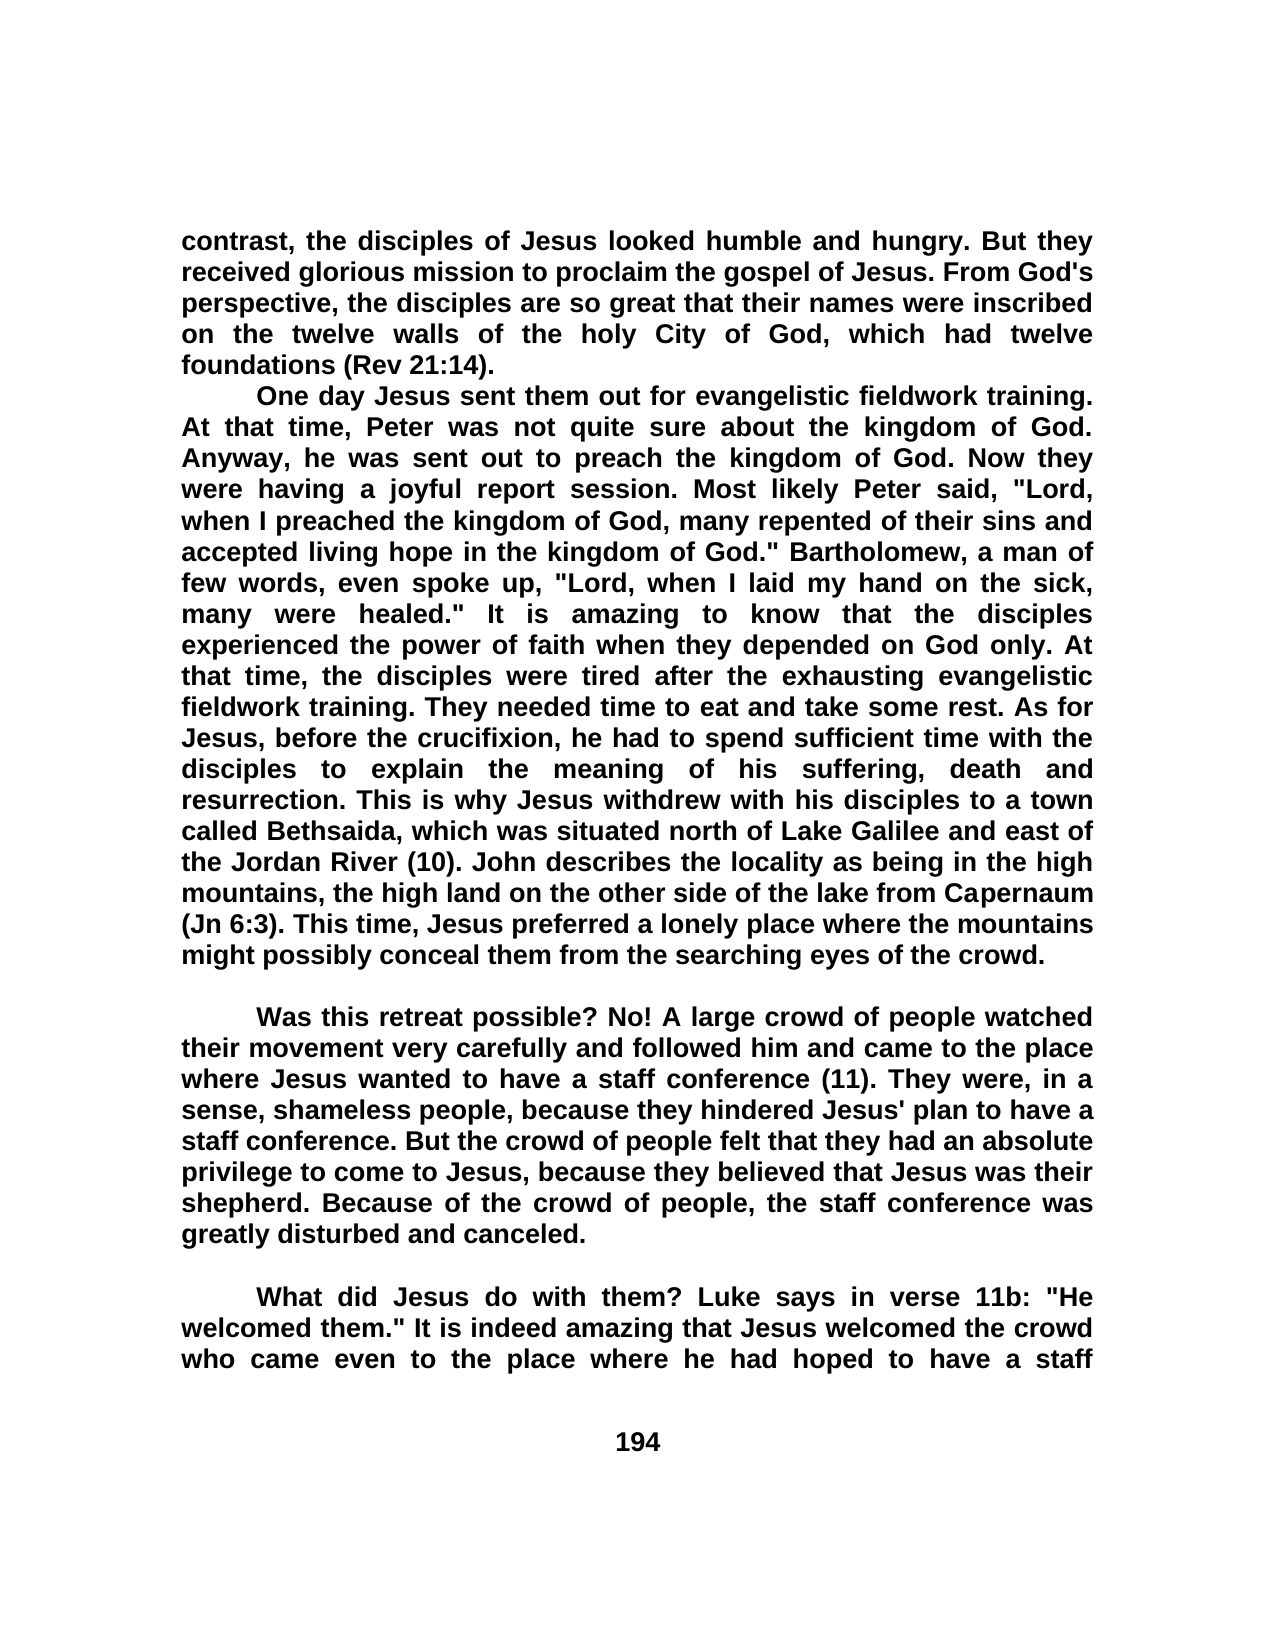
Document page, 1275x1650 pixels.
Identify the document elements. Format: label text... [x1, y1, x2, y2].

text One day Jesus sent them out for evangelistic fieldwork training. At that time, Peter was not quite sure about the kingdom of God. Anyway, he was sent out to preach the kingdom of God. Now they were having a joyful report session. Most likely Peter said, "Lord, when I preached the kingdom of God, many repented of their sins and accepted living hope in the kingdom of God." Bartholomew, a man of few words, even spoke up, "Lord, when I laid my hand on the sick, many were healed." It is amazing to know that the disciples experienced the power of faith when they depended on God only. At that time, the disciples were tired after the exhausting evangelistic fieldwork training. They needed time to eat and take some rest. As for Jesus, before the crucifixion, he had to spend sufficient time with the disciples to explain the meaning of his suffering, death and resurrection. This is why Jesus withdrew with his disciples to a town called Bethsaida, which was situated north of Lake Galilee and east of the Jordan River (10). John describes the locality as being in the high mountains, the high land on the other side of the lake from Capernaum (Jn 6:3). This time, Jesus preferred a lonely place where the mountains might possibly conceal them from the searching eyes of the crowd. [181, 380, 1094, 970]
text Was this retreat possible? No! A large crowd of people watched their movement very carefully and followed him and came to the place where Jesus wanted to have a staff conference (11). They were, in a sense, shameless people, because they hindered Jesus' plan to have a staff conference. But the crowd of people felt that they had an absolute privilege to come to Jesus, because they believed that Jesus was their shepherd. Because of the crowd of people, the staff conference was greatly disturbed and canceled. [181, 1001, 1094, 1249]
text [181, 1280, 1094, 1373]
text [181, 225, 1094, 380]
